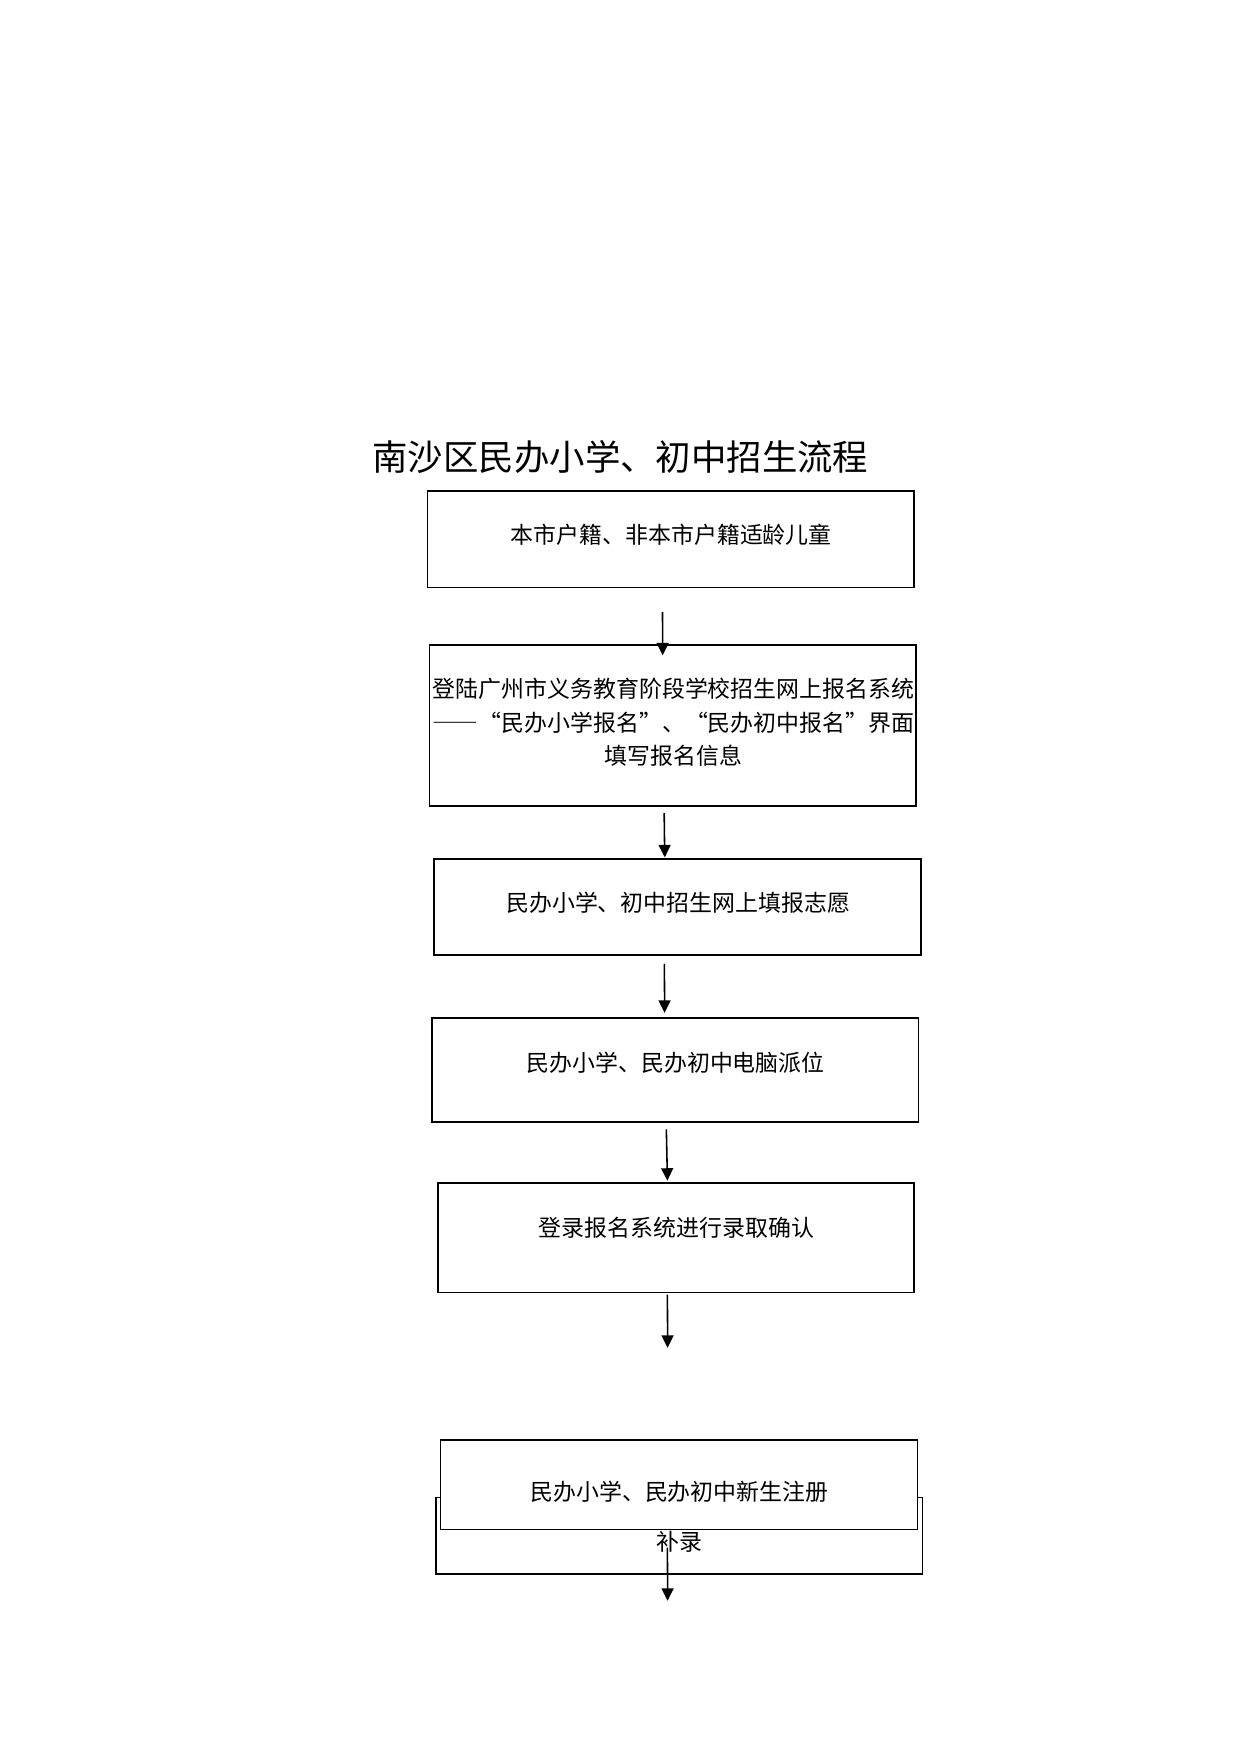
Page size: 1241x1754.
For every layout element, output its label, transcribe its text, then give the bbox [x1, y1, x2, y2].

text 南沙区民办小学、初中招生流程 [187, 429, 1053, 481]
